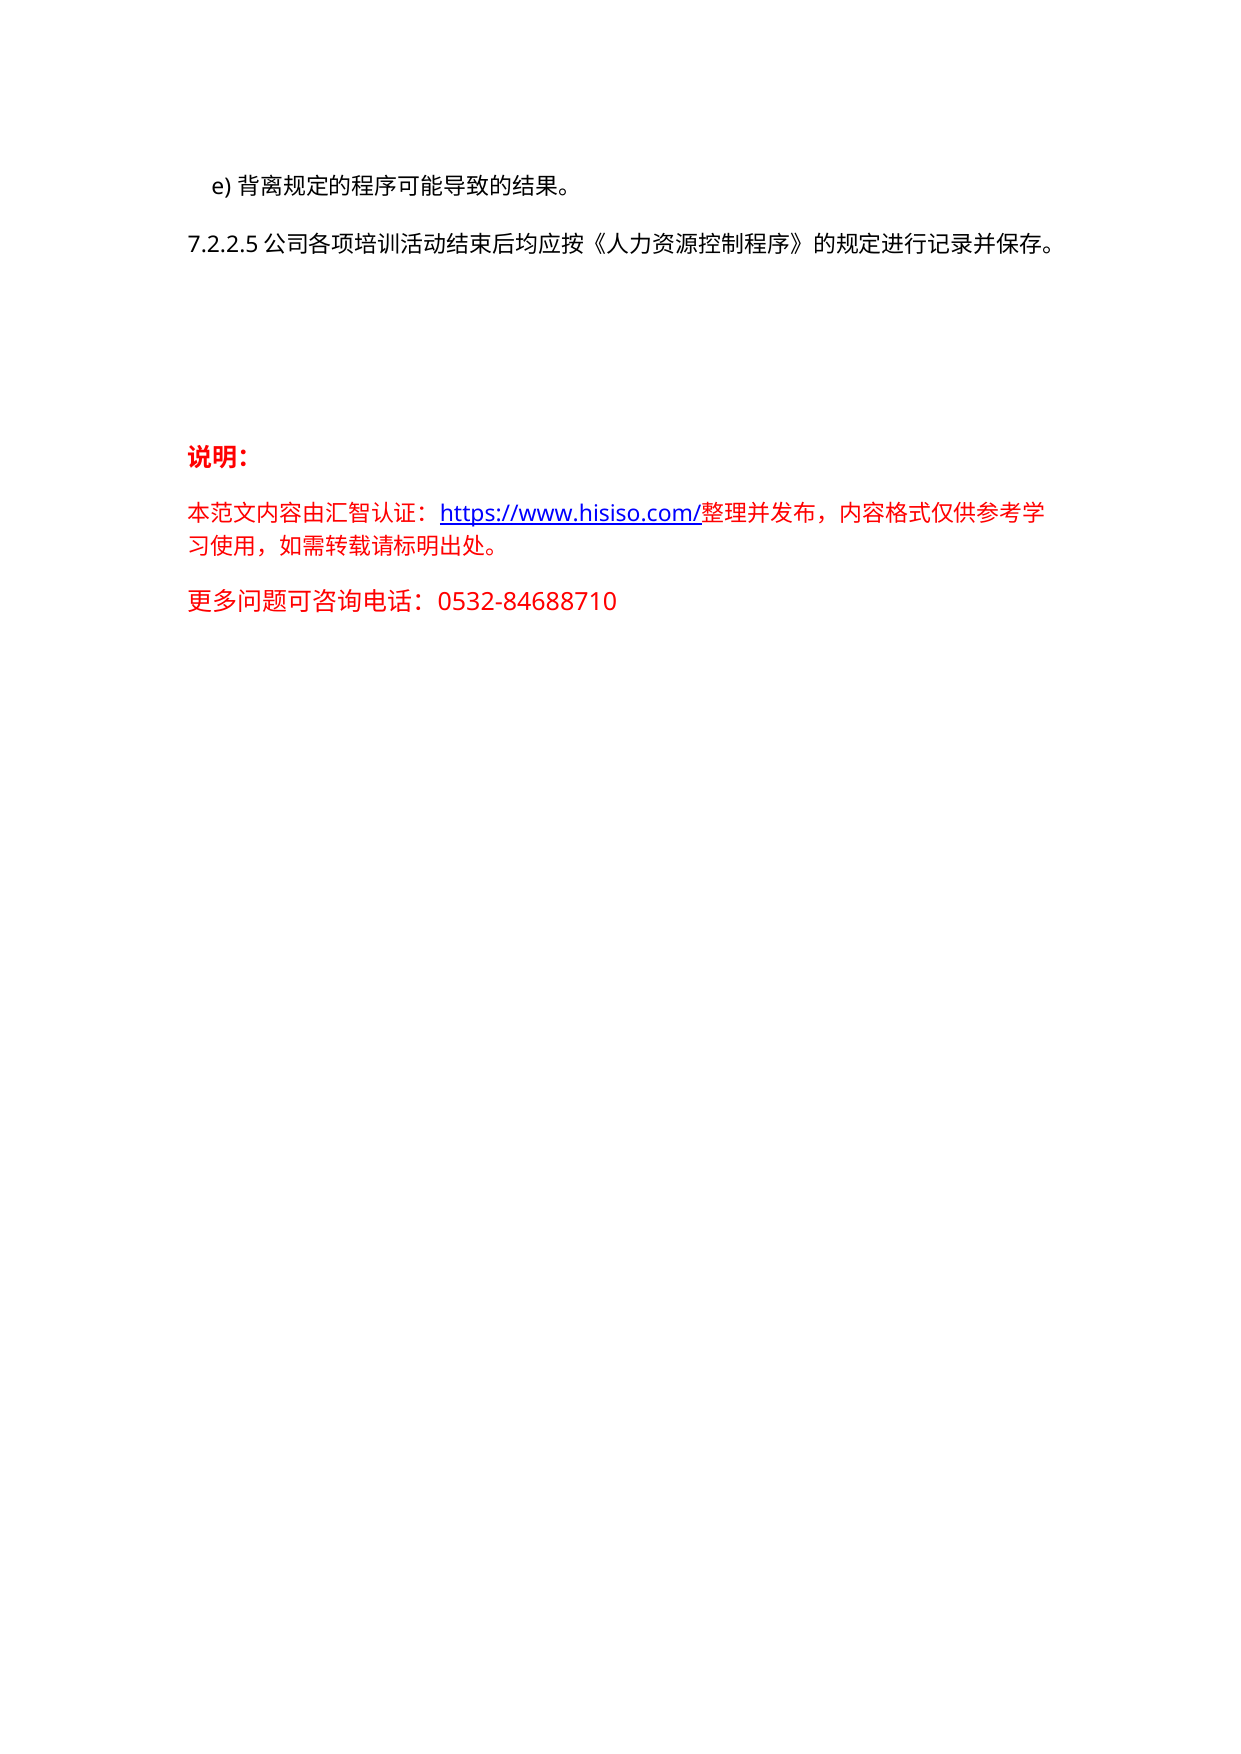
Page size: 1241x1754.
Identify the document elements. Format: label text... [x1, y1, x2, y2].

text 说明： [187, 437, 1053, 474]
text 本范文内容由汇智认证：https://www.hisiso.com/整理并发布，内容格式仅供参考学习使用，如需转载请标明出处。 [187, 494, 1053, 561]
text 更多问题可咨询电话：0532-84688710 [187, 582, 1053, 618]
text e) 背离规定的程序可能导致的结果。 [187, 164, 1053, 202]
text 7.2.2.5公司各项培训活动结束后均应按《人力资源控制程序》的规定进行记录并保存。 [187, 223, 1053, 260]
